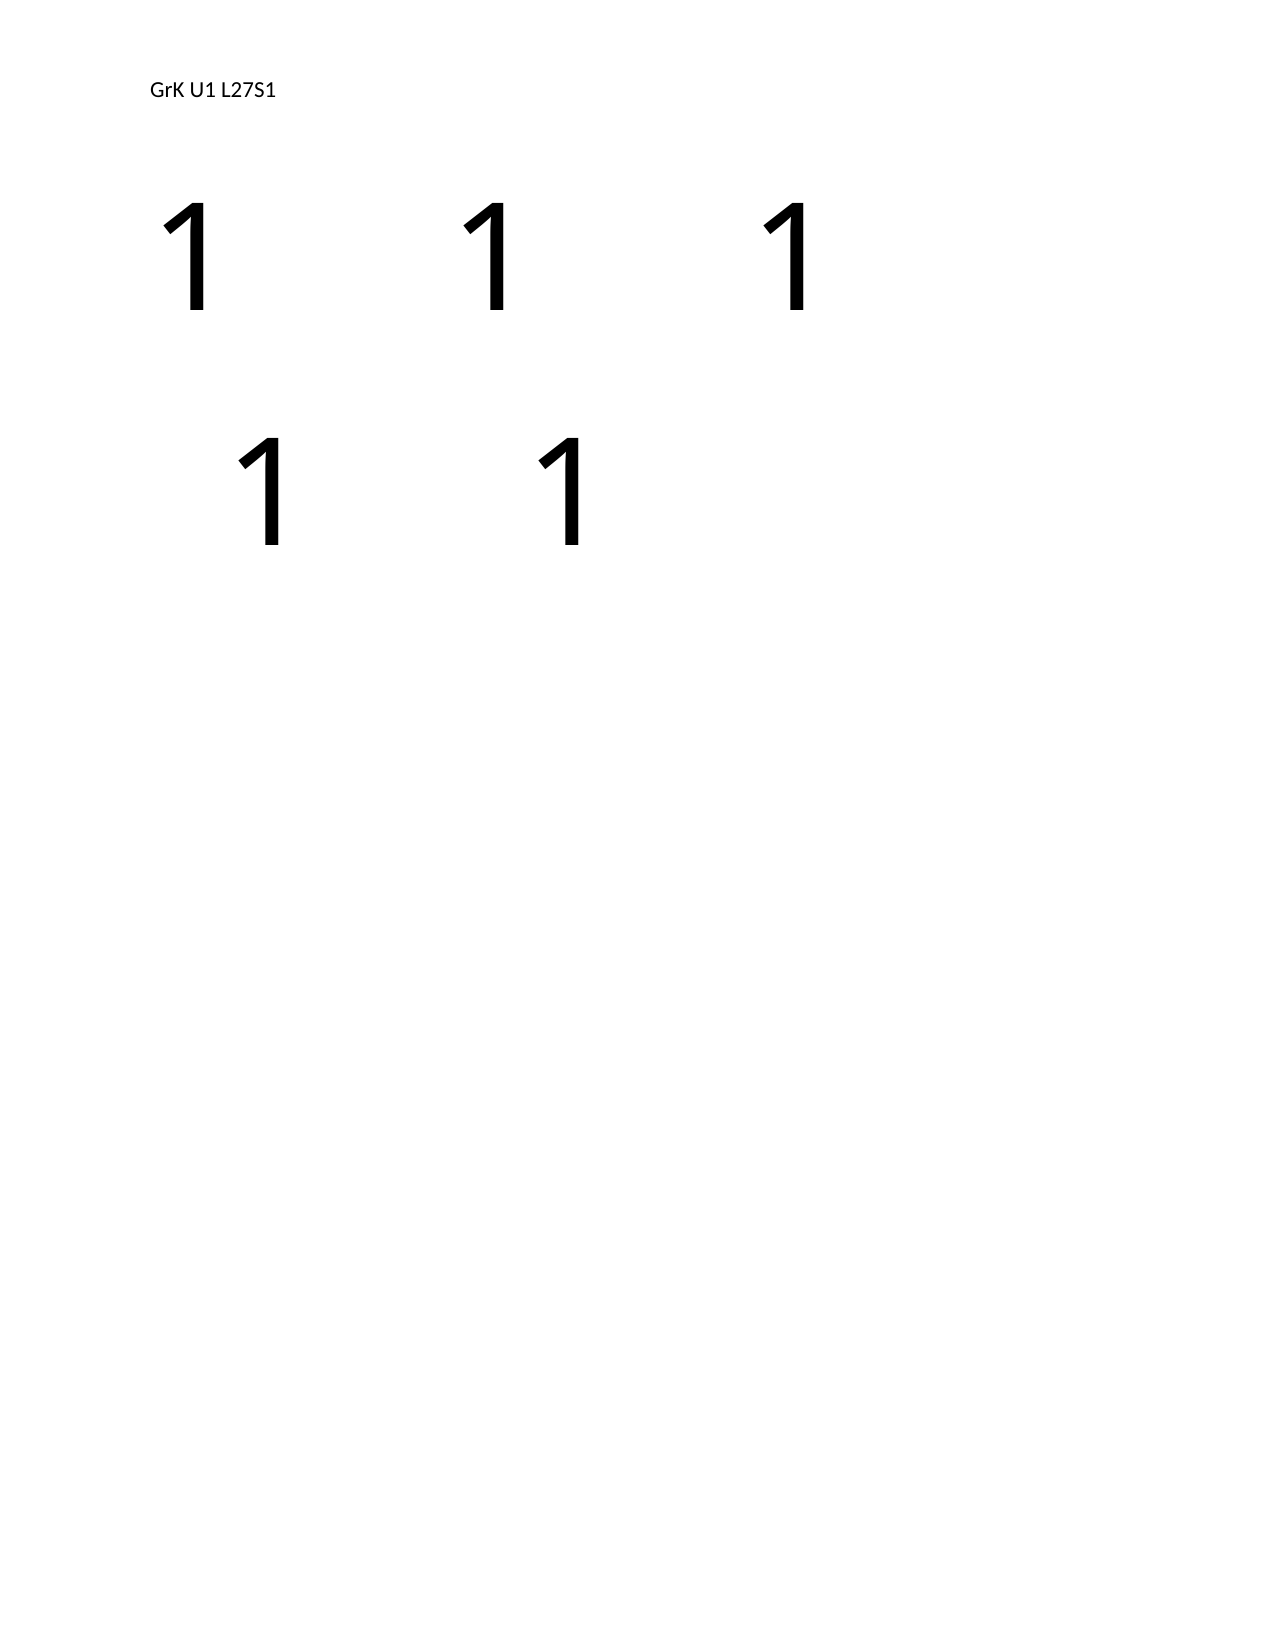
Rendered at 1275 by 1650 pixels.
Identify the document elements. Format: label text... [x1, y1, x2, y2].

text 1 1 1 1 1 [150, 150, 1125, 589]
